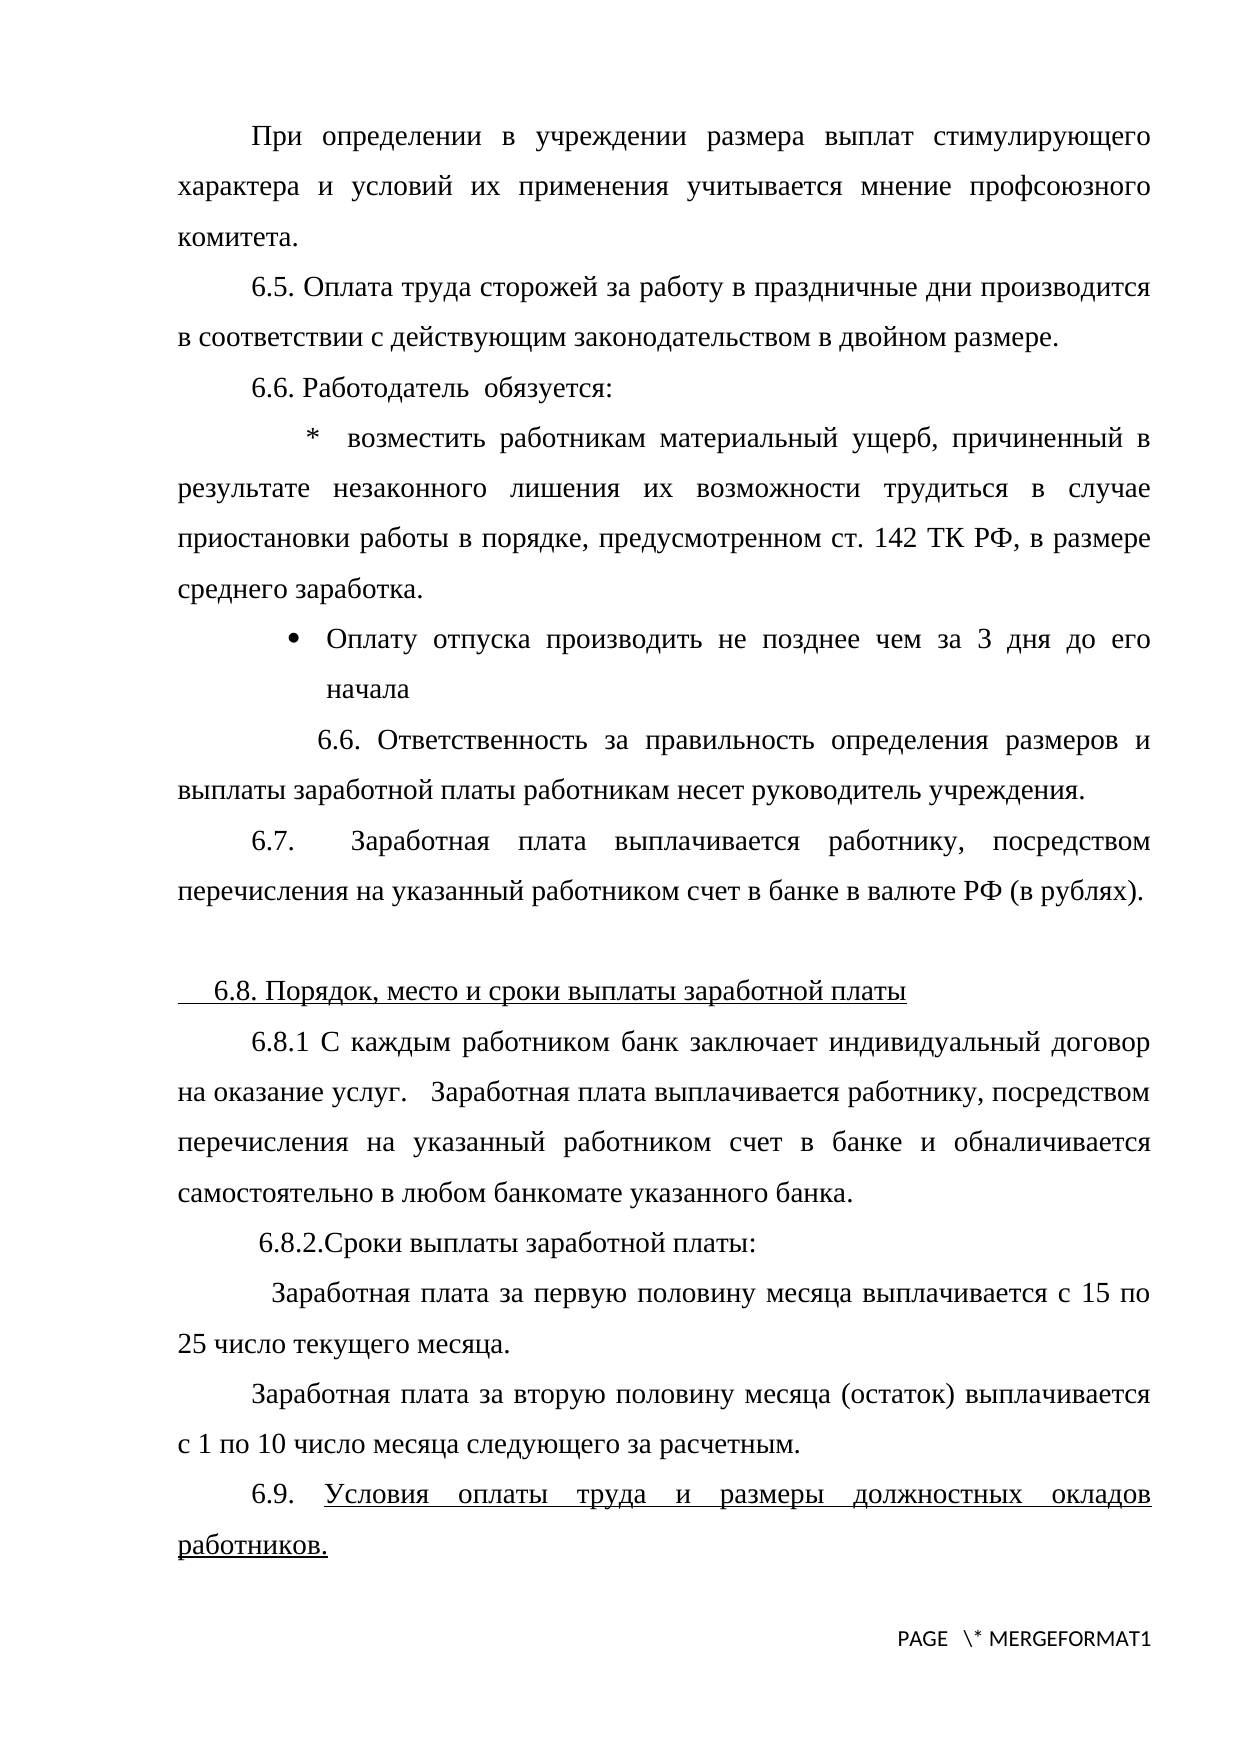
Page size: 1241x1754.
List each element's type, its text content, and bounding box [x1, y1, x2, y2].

text * возместить работникам материальный ущерб, причиненный в результате незаконного лишения их возможности трудиться в случае приостановки работы в порядке, предусмотренном ст. 142 ТК РФ, в размере среднего заработка. [177, 420, 1152, 604]
text 6.8.1 С каждым работником банк заключает индивидуальный договор на оказание услуг. Заработная плата выплачивается работнику, посредством перечисления на указанный работником счет в банке и обналичивается самостоятельно в любом банкомате указанного банка. [177, 1024, 1152, 1208]
text При определении в учреждении размера выплат стимулирующего характера и условий их применения учитывается мнение профсоюзного комитета. [177, 118, 1152, 252]
text 6.6. Ответственность за правильность определения размеров и выплаты заработной платы работникам несет руководитель учреждения. [177, 722, 1152, 806]
text Заработная плата за первую половину месяца выплачивается с 15 по 25 число текущего месяца. [177, 1275, 1152, 1359]
text 6.8.2.Сроки выплаты заработной платы: [177, 1225, 1152, 1259]
text 6.5. Оплата труда сторожей за работу в праздничные дни производится в соответствии с действующим законодательством в двойном размере. [177, 269, 1152, 353]
text Заработная плата за вторую половину месяца (остаток) выплачивается с 1 по 10 число месяца следующего за расчетным. [177, 1376, 1152, 1460]
text 6.8. Порядок, место и сроки выплаты заработной платы [177, 973, 1152, 1007]
list Оплату отпуска производить не позднее чем за 3 дня до его начала [288, 621, 1152, 705]
text 6.7. Заработная плата выплачивается работнику, посредством перечисления на указанный работником счет в банке в валюте РФ (в рублях). [177, 823, 1152, 906]
text 6.6. Работодатель обязуется: [177, 370, 1152, 403]
text 6.9. Условия оплаты труда и размеры должностных окладов работников. [177, 1477, 1152, 1561]
